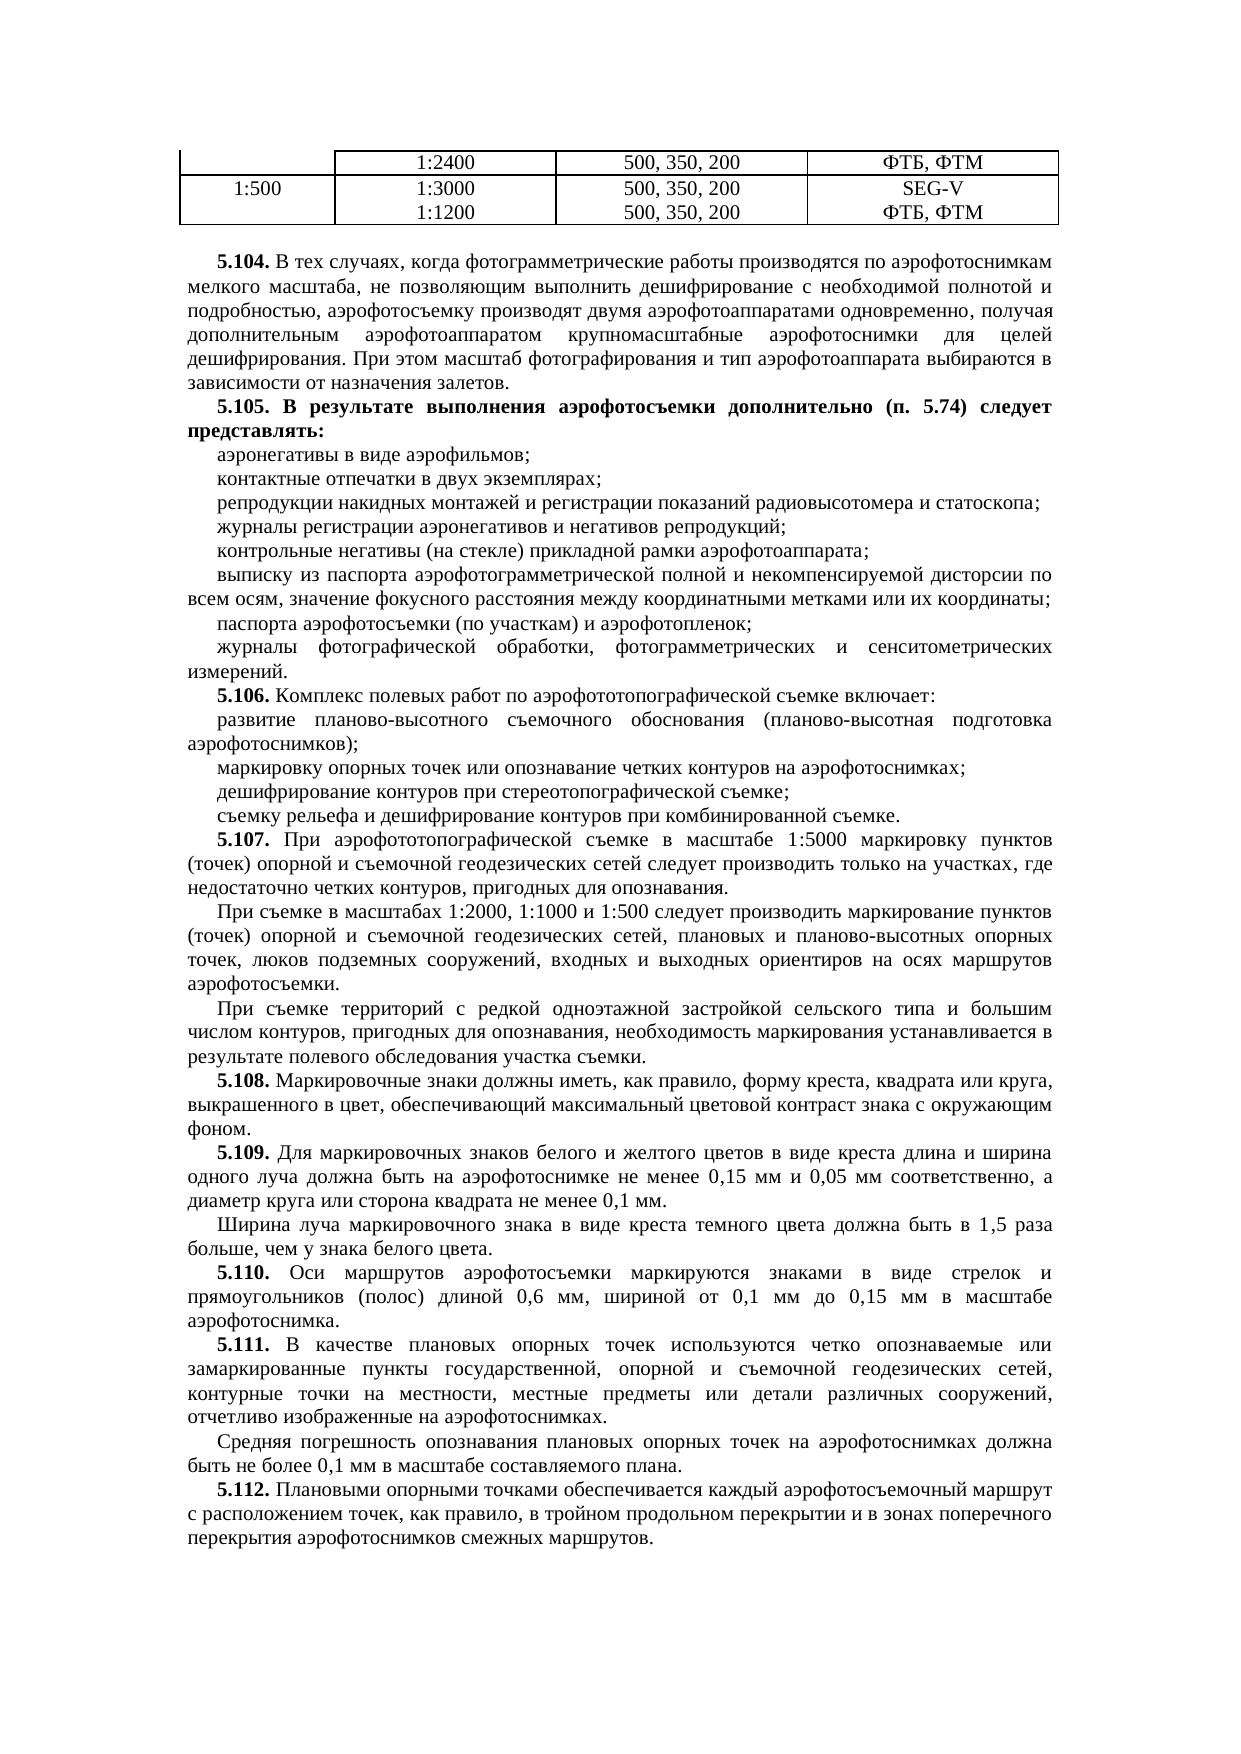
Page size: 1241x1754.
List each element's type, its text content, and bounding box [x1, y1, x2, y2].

text контрольные негативы (на стекле) прикладной рамки аэрофотоаппарата [187, 538, 1053, 562]
table_cell [181, 200, 334, 224]
text 5.106. Комплекс полевых работ по аэрофототопографической съемке включает [187, 682, 1053, 707]
text При съемке территорий с редкой одноэтажной застройкой сельского типа и большим числом контуров пригодных для опознавания необходимость маркирования устанавливается в результате полевого обследования участка съемки. [187, 995, 1053, 1067]
table_cell 500 350 200 [557, 152, 807, 174]
table_cell 500 350 200 [557, 200, 807, 224]
table_cell 13000 [336, 176, 555, 200]
text 5.110. Оси маршрутов аэрофотосъемки маркируются знаками в виде стрелок и прямоугольников (полос) длиной 06 мм шириной от 01 мм до 015 мм в масштабе аэрофотоснимка. [187, 1260, 1053, 1332]
text 5.111. В качестве плановых опорных точек используются четко опознаваемые или замаркированные пункты государственной опорной и съемочной геодезических сетей контурные точки на местности местные предметы или детали различных сооружений отчетливо изображенные на аэрофотоснимках. [187, 1332, 1053, 1428]
text съемку рельефа и дешифрирование контуров при комбинированной съемке. [187, 803, 1053, 827]
text репродукции накидных монтажей и регистрации показаний радиовысотомера и статоскопа [187, 490, 1053, 514]
text 5.108. Маркировочные знаки должны иметь как правило форму креста квадрата или круга выкрашенного в цвет обеспечивающий максимальный цветовой контраст знака с окружающим фоном. [187, 1067, 1053, 1140]
text 5.109. Для маркировочных знаков белого и желтого цветов в виде креста длина и ширина одного луча должна быть на аэрофотоснимке не менее 015 мм и 005 мм соответственно а диаметр круга или сторона квадрата не менее 01 мм. [187, 1140, 1053, 1212]
text развитие планово-высотного съемочного обоснования (планово-высотная подготовка аэрофотоснимков) [187, 707, 1053, 755]
text паспорта аэрофотосъемки (по участкам) и аэрофотопленок [187, 610, 1053, 634]
table_cell ФТБ ФТМ [808, 200, 1058, 224]
table_cell SEG-V [808, 176, 1058, 200]
text Средняя погрешность опознавания плановых опорных точек на аэрофотоснимках должна быть не более 01 мм в масштабе составляемого плана. [187, 1428, 1053, 1477]
table_cell ФТБ ФТМ [808, 152, 1058, 174]
table_cell [181, 150, 334, 174]
text дешифрирование контуров при стереотопографической съемке [187, 779, 1053, 803]
text При съемке в масштабах 12000 11000 и 1500 следует производить маркирование пунктов (точек) опорной и съемочной геодезических сетей плановых и планово-высотных опорных точек люков подземных сооружений входных и выходных ориентиров на осях маршрутов аэрофотосъемки. [187, 899, 1053, 995]
text 5.107. При аэрофототопографической съемке в масштабе 15000 маркировку пунктов (точек) опорной и съемочной геодезических сетей следует производить только на участках где недостаточно четких контуров пригодных для опознавания. [187, 827, 1053, 899]
text Ширина луча маркировочного знака в виде креста темного цвета должна быть в 15 раза больше чем у знака белого цвета. [187, 1212, 1053, 1260]
text аэронегативы в виде аэрофильмов [187, 442, 1053, 466]
text контактные отпечатки в двух экземплярах [187, 466, 1053, 490]
table_cell 12400 [336, 152, 555, 174]
table_cell 500 350 200 [557, 176, 807, 200]
text журналы фотографической обработки фотограмметрических и сенситометрических измерений. [187, 634, 1053, 682]
text журналы регистрации аэронегативов и негативов репродукций [187, 514, 1053, 538]
text 5.104. В тех случаях когда фотограмметрические работы производятся по аэрофотоснимкам мелкого масштаба не позволяющим выполнить дешифрирование с необходимой полнотой и подробностью аэрофотосъемку производят двумя аэрофотоаппаратами одновременно получая дополнительным аэрофотоаппаратом крупномасштабные аэрофотоснимки для целей дешифрирования. При этом масштаб фотографирования и тип аэрофотоаппарата выбираются в зависимости от назначения залетов. [187, 249, 1053, 394]
text выписку из паспорта аэрофотограмметрической полной и некомпенсируемой дисторсии по всем осям значение фокусного расстояния между координатными метками или их координаты [187, 562, 1053, 610]
text 5.105. В результате выполнения аэрофотосъемки дополнительно (п. 5.74) следует представлять [187, 394, 1053, 442]
table_cell 11200 [336, 200, 555, 224]
table_cell 1:500 [181, 176, 334, 200]
text 5.112. Плановыми опорными точками обеспечивается каждый аэрофотосъемочный маршрут с расположением точек как правило в тройном продольном перекрытии и в зонах поперечного перекрытия аэрофотоснимков смежных маршрутов. [187, 1477, 1053, 1549]
text маркировку опорных точек или опознавание четких контуров на аэрофотоснимках [187, 755, 1053, 779]
